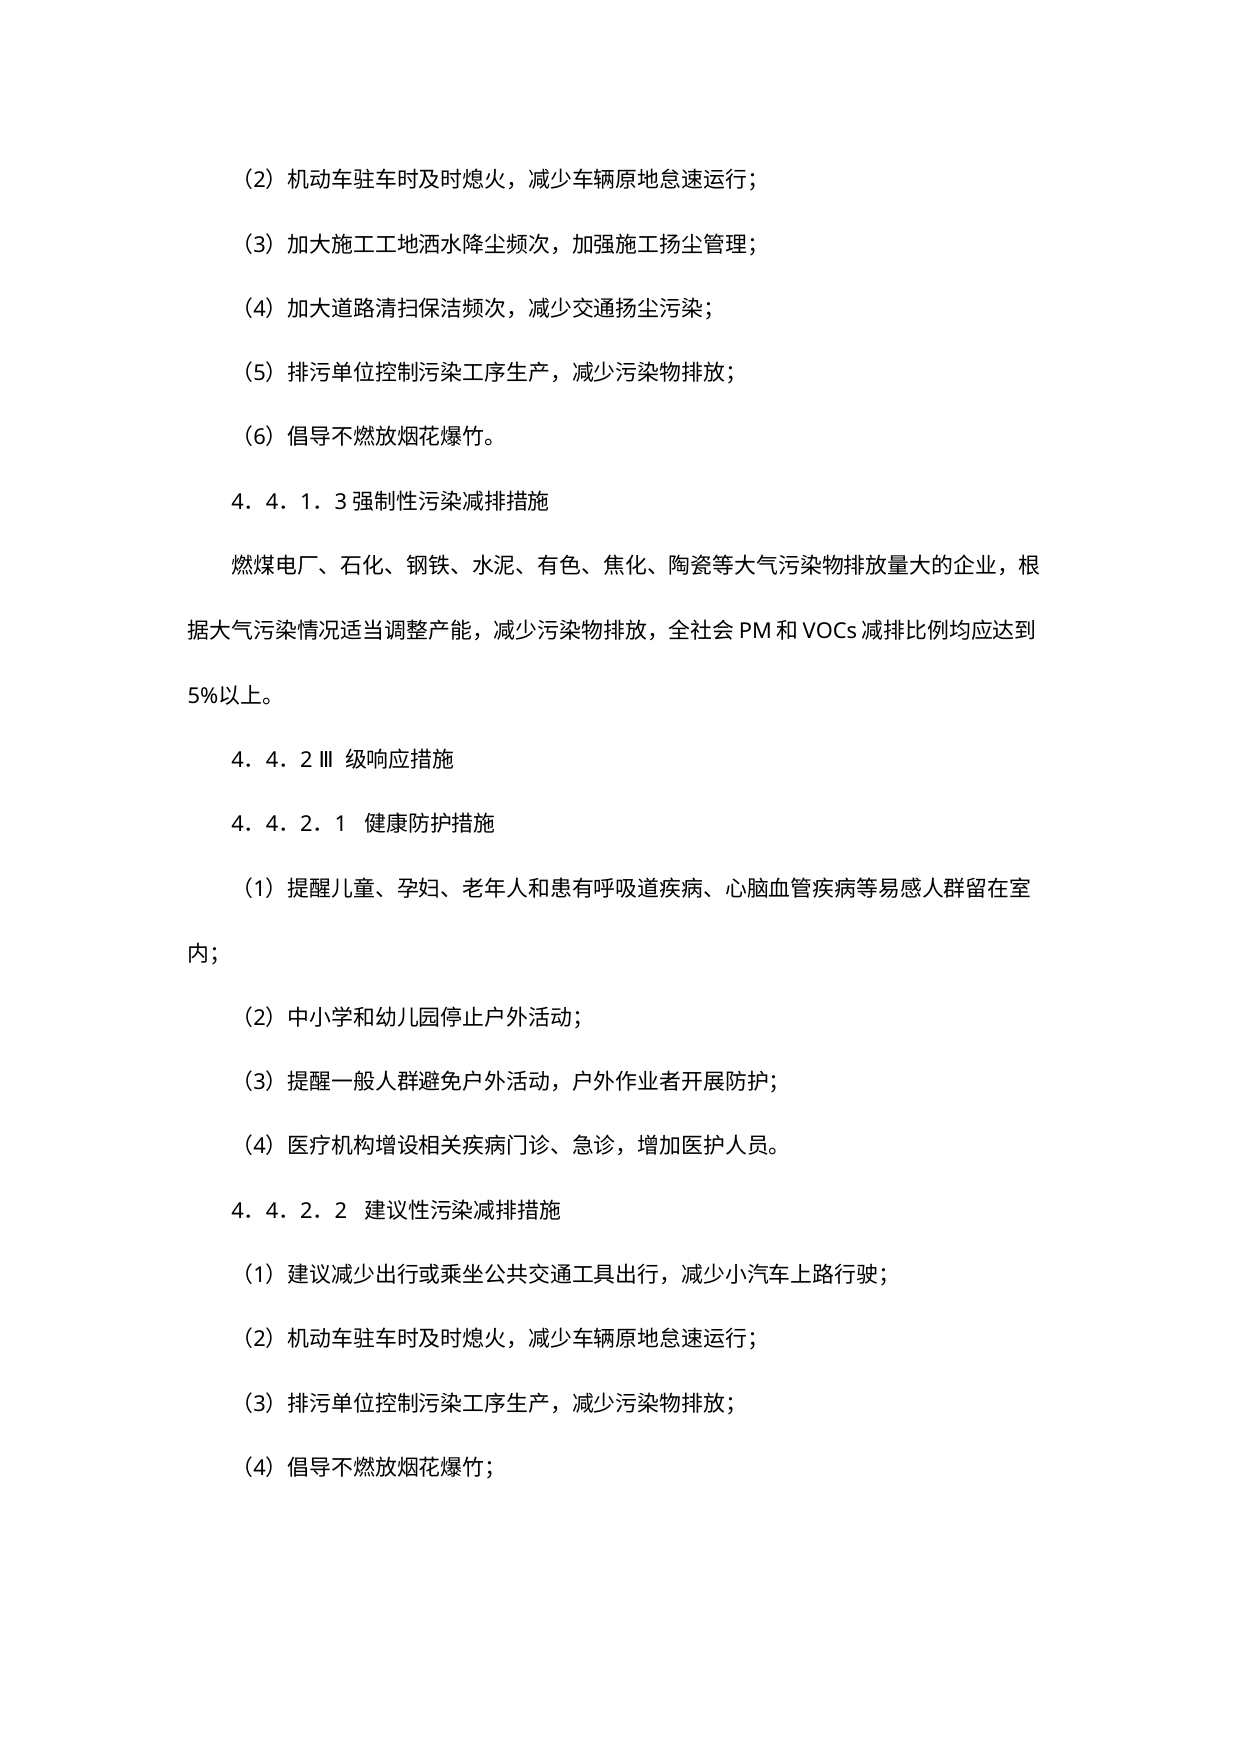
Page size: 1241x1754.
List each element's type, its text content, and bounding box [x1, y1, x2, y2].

text （3）加大施工工地洒水降尘频次，加强施工扬尘管理； [187, 226, 1053, 259]
text （2）中小学和幼儿园停止户外活动； [187, 999, 1053, 1032]
text （4）加大道路清扫保洁频次，减少交通扬尘污染； [187, 291, 1053, 323]
text 4．4．2．2 建议性污染减排措施 [187, 1192, 1053, 1225]
text （3）排污单位控制污染工序生产，减少污染物排放； [187, 1385, 1053, 1418]
text （6）倡导不燃放烟花爆竹。 [187, 419, 1053, 452]
text （4）倡导不燃放烟花爆竹； [187, 1449, 1053, 1482]
text （4）医疗机构增设相关疾病门诊、急诊，增加医护人员。 [187, 1128, 1053, 1161]
text 4．4．2 Ⅲ 级响应措施 [187, 742, 1053, 774]
text 4．4．1．3 强制性污染减排措施 [187, 483, 1053, 516]
text （5）排污单位控制污染工序生产，减少污染物排放； [187, 355, 1053, 387]
text （2）机动车驻车时及时熄火，减少车辆原地怠速运行； [187, 1321, 1053, 1353]
text （3）提醒一般人群避免户外活动，户外作业者开展防护； [187, 1064, 1053, 1096]
text （2）机动车驻车时及时熄火，减少车辆原地怠速运行； [187, 162, 1053, 194]
text （1）提醒儿童、孕妇、老年人和患有呼吸道疾病、心脑血管疾病等易感人群留在室内； [187, 870, 1053, 968]
text （1）建议减少出行或乘坐公共交通工具出行，减少小汽车上路行驶； [187, 1257, 1053, 1289]
text 4．4．2．1 健康防护措施 [187, 806, 1053, 839]
text 燃煤电厂、石化、钢铁、水泥、有色、焦化、陶瓷等大气污染物排放量大的企业，根据大气污染情况适当调整产能，减少污染物排放，全社会PM和VOCs减排比例均应达到5%以上。 [187, 548, 1053, 710]
